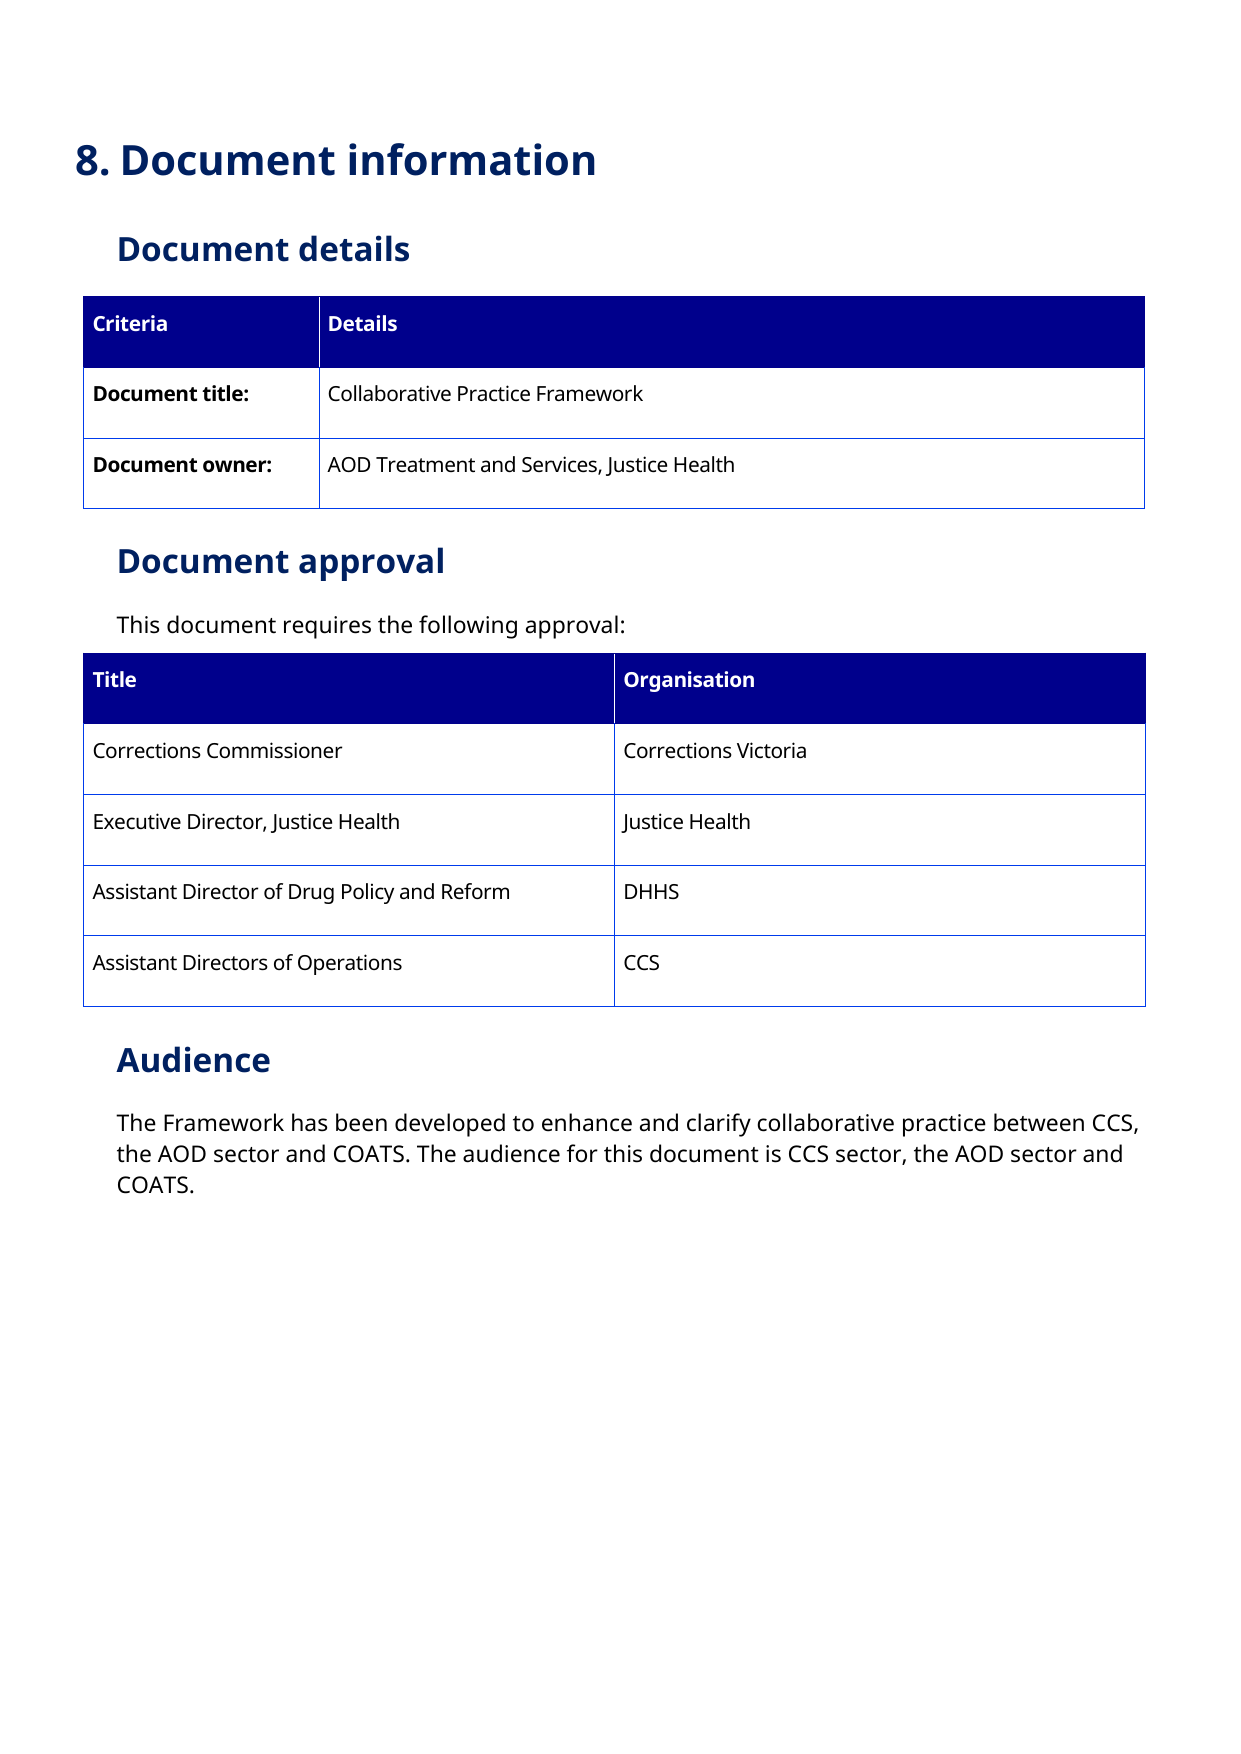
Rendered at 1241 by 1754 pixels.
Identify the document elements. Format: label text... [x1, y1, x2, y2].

table_cell Document title: [84, 368, 319, 437]
table_cell Justice Health [615, 795, 1145, 865]
table_cell Assistant Director of Drug Policy and Reform [84, 866, 614, 935]
table_cell Document owner: [84, 439, 319, 508]
table_header Criteria [84, 297, 319, 367]
table_header Title [84, 654, 614, 723]
text This document requires the following approval: [116, 609, 1165, 640]
table_cell DHHS [615, 866, 1145, 935]
subtitle Document details [116, 226, 1165, 271]
table_cell AOD Treatment and Services, Justice Health [320, 439, 1144, 508]
table_header Details [320, 297, 1144, 367]
table_cell Collaborative Practice Framework [320, 368, 1144, 437]
table_cell Corrections Victoria [615, 724, 1145, 794]
table_cell Executive Director, Justice Health [84, 795, 614, 865]
subtitle Document information [75, 131, 1165, 188]
subtitle Audience [116, 1036, 1165, 1082]
text The Framework has been developed to enhance and clarify collaborative practice between CCS, the AOD sector and COATS. The audience for this document is CCS sector, the AOD sector and COATS. [116, 1107, 1165, 1201]
table_cell CCS [615, 936, 1145, 1006]
subtitle Document approval [116, 538, 1165, 584]
table_cell Assistant Directors of Operations [84, 936, 614, 1006]
table_header Organisation [615, 654, 1145, 723]
table_cell Corrections Commissioner [84, 724, 614, 794]
